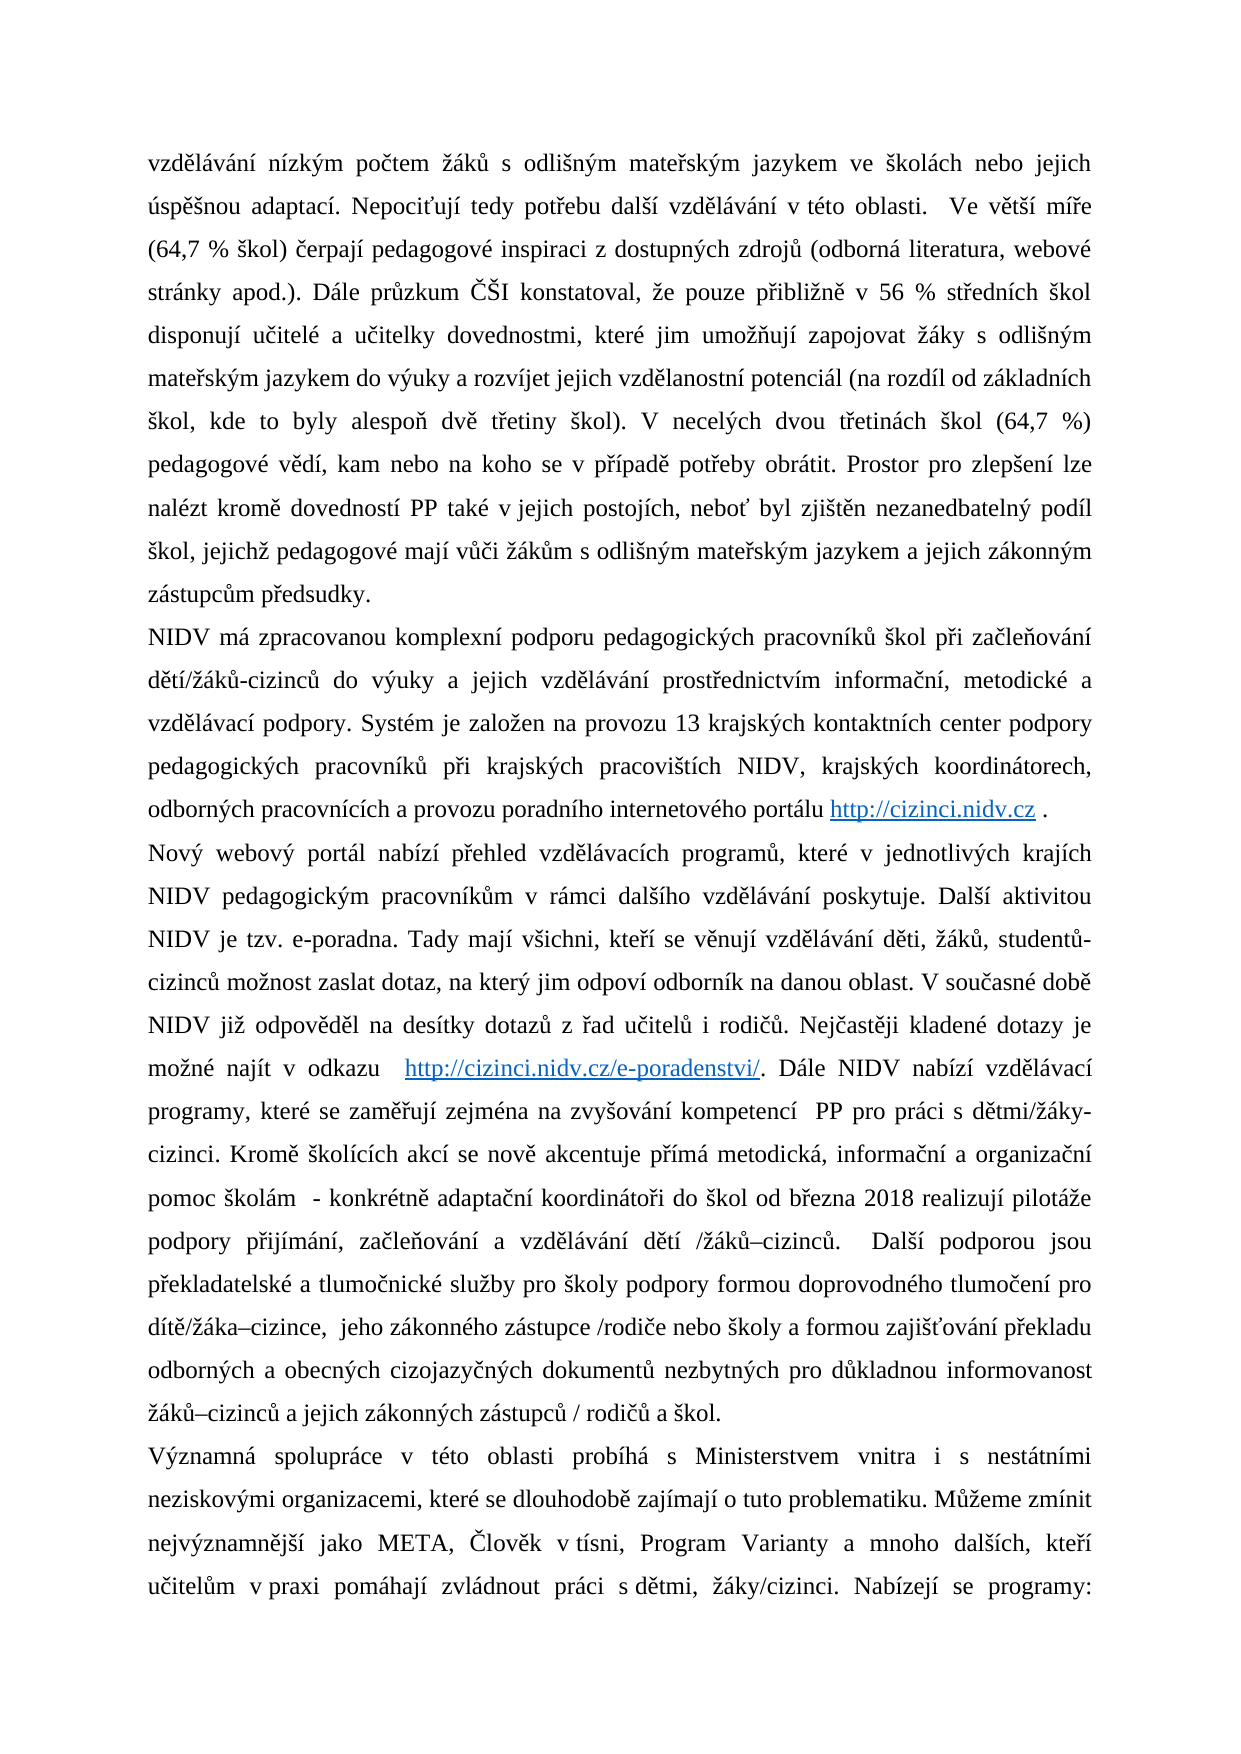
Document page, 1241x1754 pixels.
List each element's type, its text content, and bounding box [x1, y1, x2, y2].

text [148, 148, 1093, 608]
text NIDV má zpracovanou komplexní podporu pedagogických pracovníků škol při začleňování dětí/žáků-cizinců do výuky a jejich vzdělávání prostřednictvím informační, metodické a vzdělávací podpory. Systém je založen na provozu 13 krajských kontaktních center podpory pedagogických pracovníků při krajských pracovištích NIDV, krajských koordinátorech, odborných pracovnících a provozu poradního internetového portálu http://cizinci.nidv.cz . [148, 622, 1093, 823]
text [148, 1441, 1093, 1599]
text Nový webový portál nabízí přehled vzdělávacích programů, které v jednotlivých krajích NIDV pedagogickým pracovníkům v rámci dalšího vzdělávání poskytuje. Další aktivitou NIDV je tzv. e-poradna. Tady mají všichni, kteří se věnují vzdělávání děti, žáků, studentů-cizinců možnost zaslat dotaz, na který jim odpoví odborník na danou oblast. V současné době NIDV již odpověděl na desítky dotazů z řad učitelů i rodičů. Nejčastěji kladené dotazy je možné najít v odkazu http://cizinci.nidv.cz/e-poradenstvi/. Dále NIDV nabízí vzdělávací programy, které se zaměřují zejména na zvyšování kompetencí PP pro práci s dětmi/žáky-cizinci. Kromě školících akcí se nově akcentuje přímá metodická, informační a organizační pomoc školám - konkrétně adaptační koordinátoři do škol od března 2018 realizují pilotáže podpory přijímání, začleňování a vzdělávání dětí /žáků–cizinců. Další podporou jsou překladatelské a tlumočnické služby pro školy podpory formou doprovodného tlumočení pro dítě/žáka–cizince, jeho zákonného zástupce /rodiče nebo školy a formou zajišťování překladu odborných a obecných cizojazyčných dokumentů nezbytných pro důkladnou informovanost žáků–cizinců a jejich zákonných zástupců / rodičů a škol. [148, 838, 1093, 1427]
